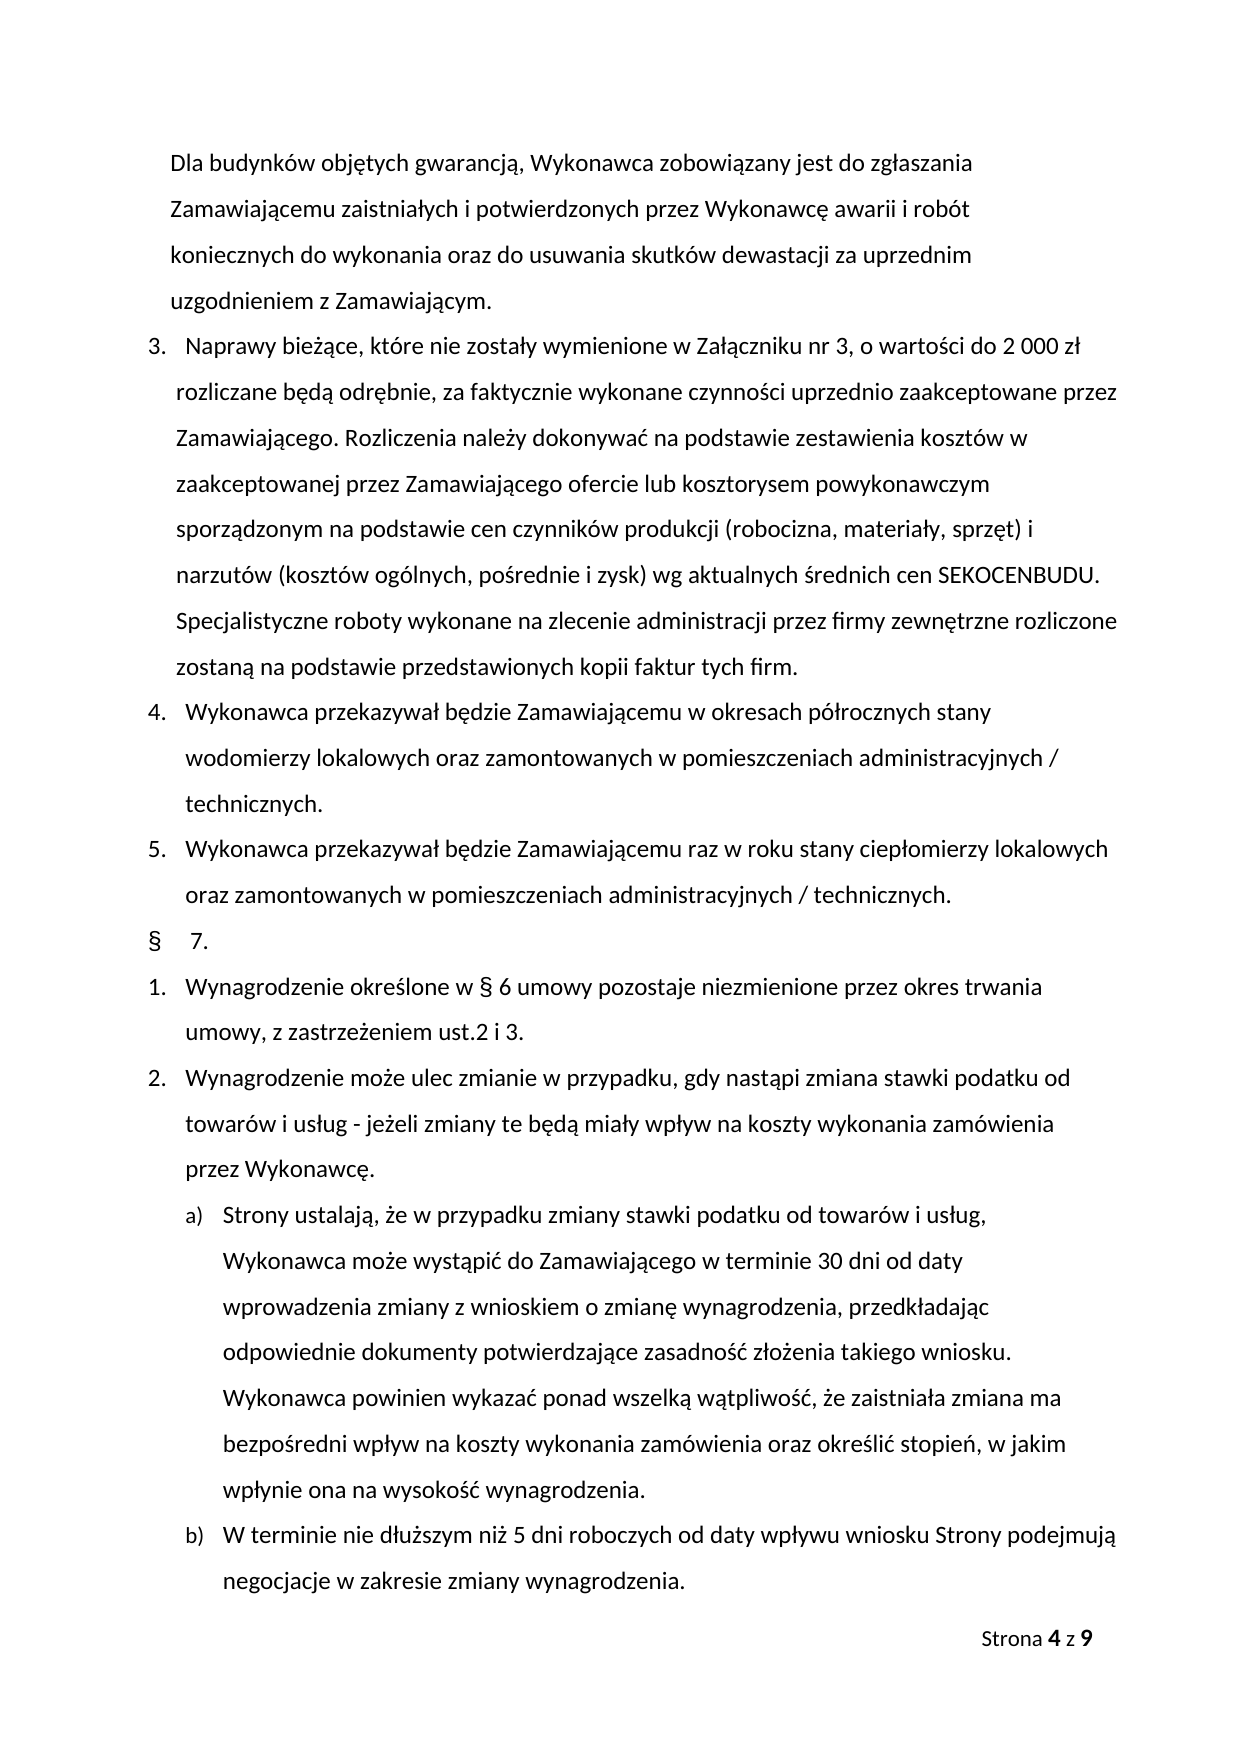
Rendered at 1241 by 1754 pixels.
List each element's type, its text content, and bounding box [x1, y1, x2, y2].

list Wykonawca przekazywał będzie Zamawiającemu raz w roku stany ciepłomierzy lokalowych oraz zamontowanych w pomieszczeniach administracyjnych / technicznych. [148, 833, 1122, 910]
list Wynagrodzenie określone w 6 umowy pozostaje niezmienione przez okres trwania umowy, z zastrzeżeniem ust.2 i 3. [148, 971, 1093, 1047]
list W terminie nie dłuższym niż 5 dni roboczych od daty wpływu wniosku Strony podejmują negocjacje w zakresie zmiany wynagrodzenia. [185, 1519, 1122, 1596]
list Naprawy bieżące, które nie zostały wymienione w Załączniku nr 3, o wartości do 2 000 zł [148, 331, 1122, 361]
text zaakceptowanej przez Zamawiającego ofercie lub kosztorysem powykonawczym [148, 468, 1122, 498]
text sporządzonym na podstawie cen czynników produkcji (robocizna, materiały, sprzęt) i [148, 513, 1122, 544]
text narzutów (kosztów ogólnych, pośrednie i zysk) wg aktualnych średnich cen SEKOCENBUDU. [148, 559, 1122, 590]
text 7. [148, 925, 1122, 956]
list wodomierzy lokalowych oraz zamontowanych w pomieszczeniach administracyjnych / technicznych. [185, 742, 1122, 818]
text koniecznych do wykonania oraz do usuwania skutków dewastacji za uprzednim [148, 239, 1122, 269]
list Wynagrodzenie może ulec zmianie w przypadku, gdy nastąpi zmiana stawki podatku od towarów i usług - jeżeli zmiany te będą miały wpływ na koszty wykonania zamówienia przez Wykonawcę. [148, 1062, 1093, 1184]
text zostaną na podstawie przedstawionych kopii faktur tych firm. [148, 651, 1122, 681]
text uzgodnieniem z Zamawiającym. [148, 285, 1122, 315]
list Wykonawca przekazywał będzie Zamawiającemu w okresach półrocznych stany [148, 696, 1122, 727]
text Specjalistyczne roboty wykonane na zlecenie administracji przez firmy zewnętrzne rozliczone [148, 605, 1122, 635]
text Zamawiającego. Rozliczenia należy dokonywać na podstawie zestawienia kosztów w [148, 422, 1122, 452]
list Strony ustalają, że w przypadku zmiany stawki podatku od towarów i usług, Wykonawca może wystąpić do Zamawiającego w terminie 30 dni od daty wprowadzenia zmiany z wnioskiem o zmianę wynagrodzenia, przedkładając odpowiednie dokumenty potwierdzające zasadność złożenia takiego wniosku. Wykonawca powinien wykazać ponad wszelką wątpliwość, że zaistniała zmiana ma bezpośredni wpływ na koszty wykonania zamówienia oraz określić stopień, w jakim wpłynie ona na wysokość wynagrodzenia. [185, 1199, 1093, 1504]
text Dla budynków objętych gwarancją, Wykonawca zobowiązany jest do zgłaszania Zamawiającemu zaistniałych i potwierdzonych przez Wykonawcę awarii i robót [148, 148, 1122, 224]
text rozliczane będą odrębnie, za faktycznie wykonane czynności uprzednio zaakceptowane przez [148, 376, 1122, 407]
